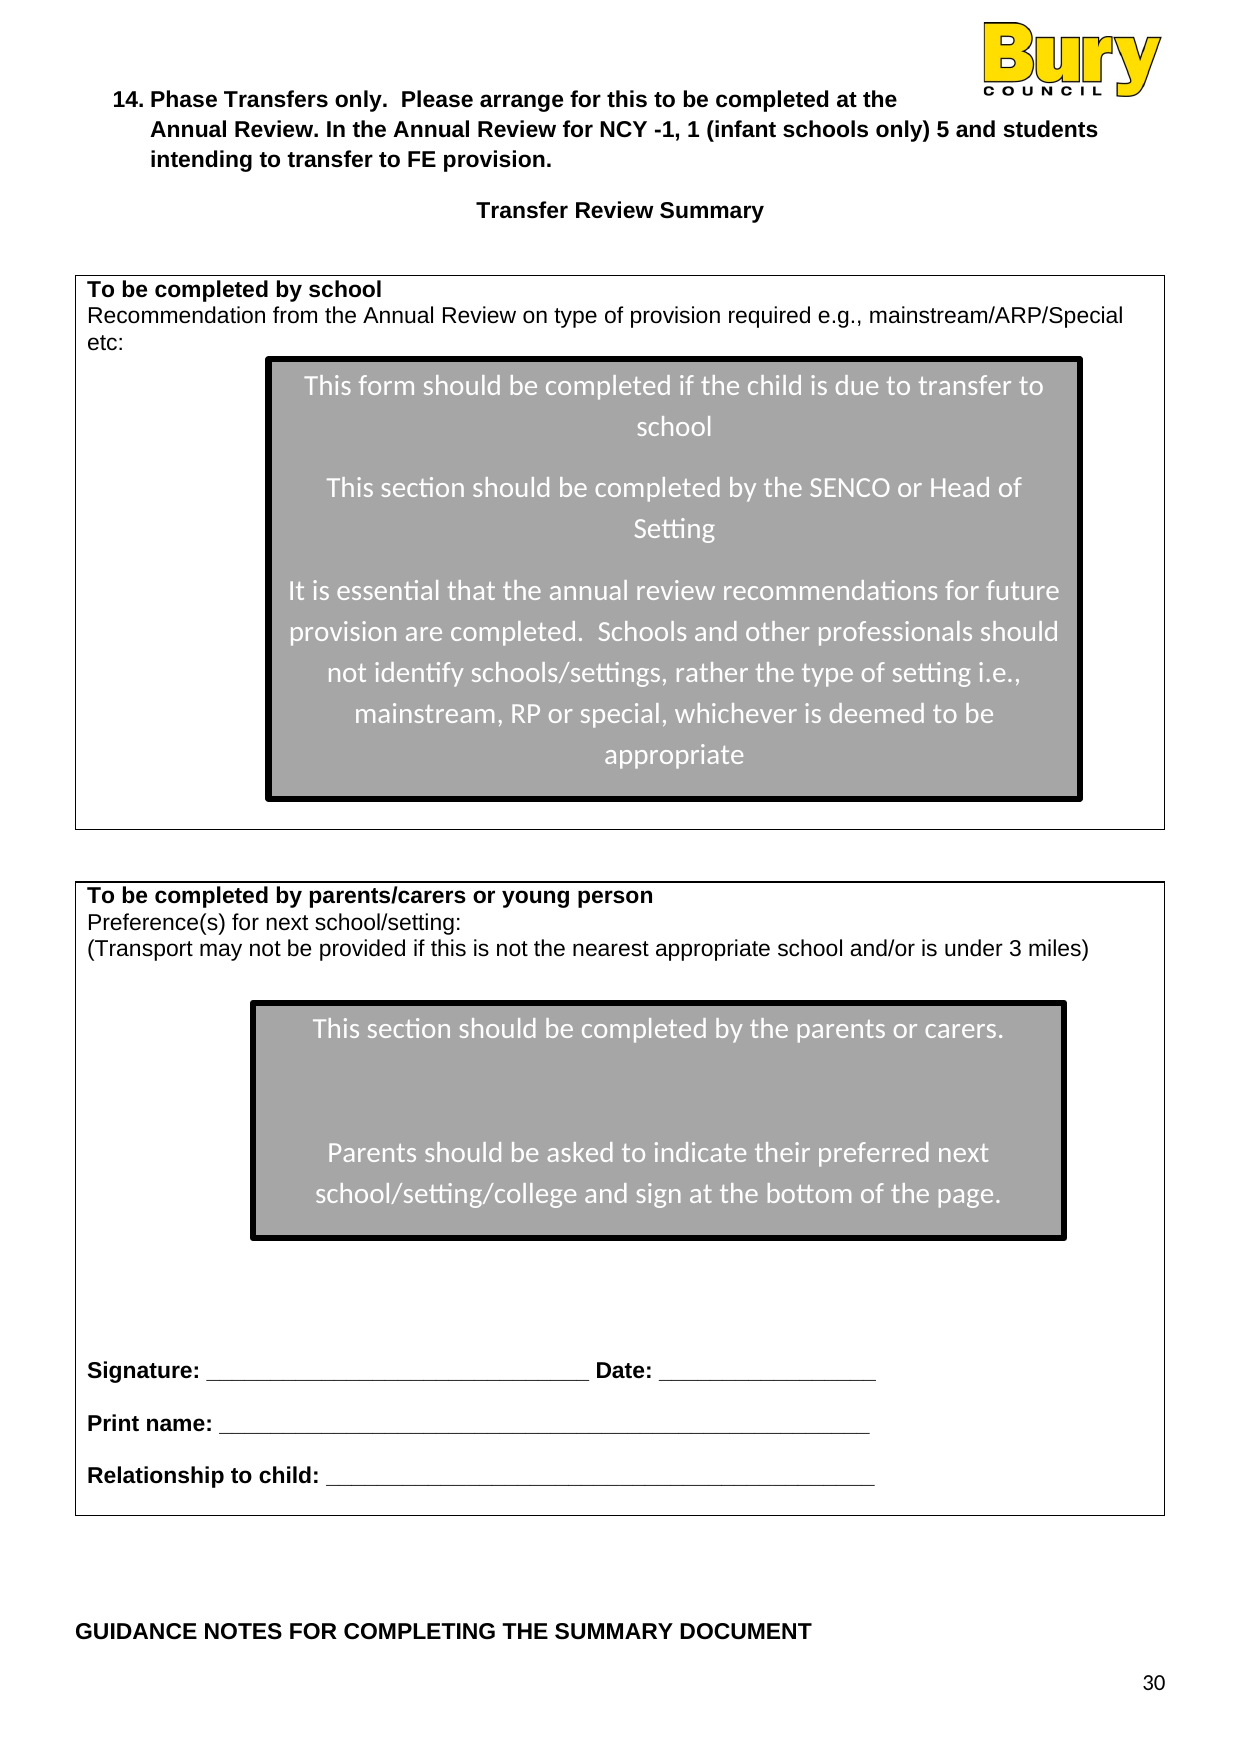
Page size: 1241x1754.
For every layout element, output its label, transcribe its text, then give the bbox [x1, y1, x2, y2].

text GUIDANCE NOTES FOR COMPLETING THE SUMMARY DOCUMENT [75, 1618, 1165, 1644]
table_header To be completed by parents/carers or young person Preference(s) for next school/setting: (Transport may not be provided if this is not the nearest appropriate school and/or is under 3 miles) Signature: ______________________________ Date: _________________ Print name: ___________________________________________________ Relationship to child: ___________________________________________ [76, 883, 1164, 1515]
table_header To be completed by school Recommendation from the Annual Review on type of provision required e.g., mainstream/ARP/Special etc: [76, 276, 1164, 829]
text Transfer Review Summary [75, 197, 1165, 223]
picture [983, 22, 1166, 97]
list Phase Transfers only. Please arrange for this to be completed at the Annual Review. In the Annual Review for NCY -1, 1 (infant schools only) 5 and students intending to transfer to FE provision. [112, 86, 1165, 172]
